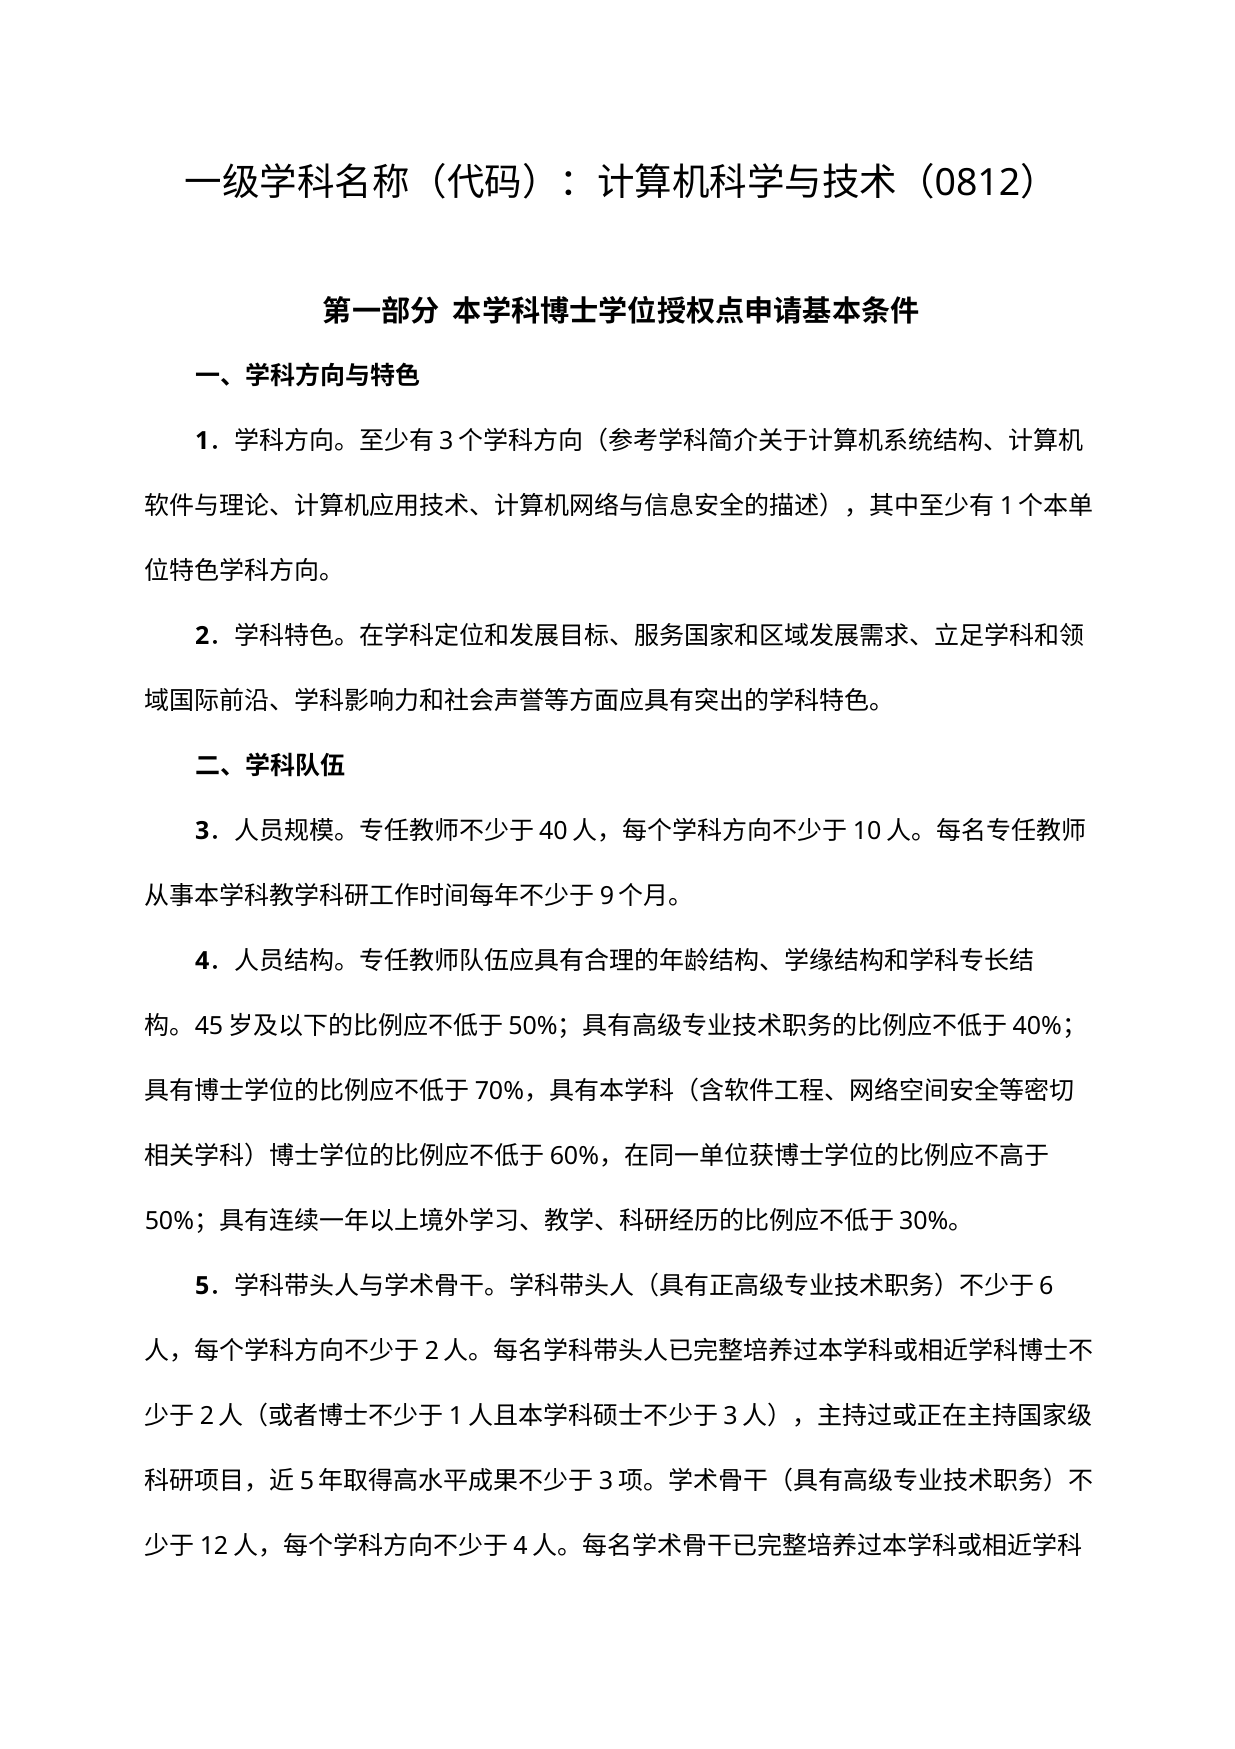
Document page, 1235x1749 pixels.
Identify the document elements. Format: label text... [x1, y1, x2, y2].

text 4．人员结构。专任教师队伍应具有合理的年龄结构、学缘结构和学科专长结构。45岁及以下的比例应不低于50%；具有高级专业技术职务的比例应不低于40%；具有博士学位的比例应不低于70%，具有本学科（含软件工程、网络空间安全等密切相关学科）博士学位的比例应不低于60%，在同一单位获博士学位的比例应不高于50%；具有连续一年以上境外学习、教学、科研经历的比例应不低于30%。 [144, 926, 1097, 1251]
text 第一部分 本学科博士学位授权点申请基本条件 [144, 276, 1097, 341]
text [144, 1251, 1097, 1576]
text 一级学科名称（代码）：计算机科学与技术（0812） [144, 146, 1097, 211]
text 2．学科特色。在学科定位和发展目标、服务国家和区域发展需求、立足学科和领域国际前沿、学科影响力和社会声誉等方面应具有突出的学科特色。 [144, 601, 1097, 731]
text 3．人员规模。专任教师不少于40人，每个学科方向不少于10人。每名专任教师从事本学科教学科研工作时间每年不少于9个月。 [144, 796, 1097, 926]
text 一、学科方向与特色 [144, 341, 1097, 406]
text 二、学科队伍 [144, 731, 1097, 796]
text 1．学科方向。至少有3个学科方向（参考学科简介关于计算机系统结构、计算机软件与理论、计算机应用技术、计算机网络与信息安全的描述），其中至少有1个本单位特色学科方向。 [144, 406, 1097, 601]
